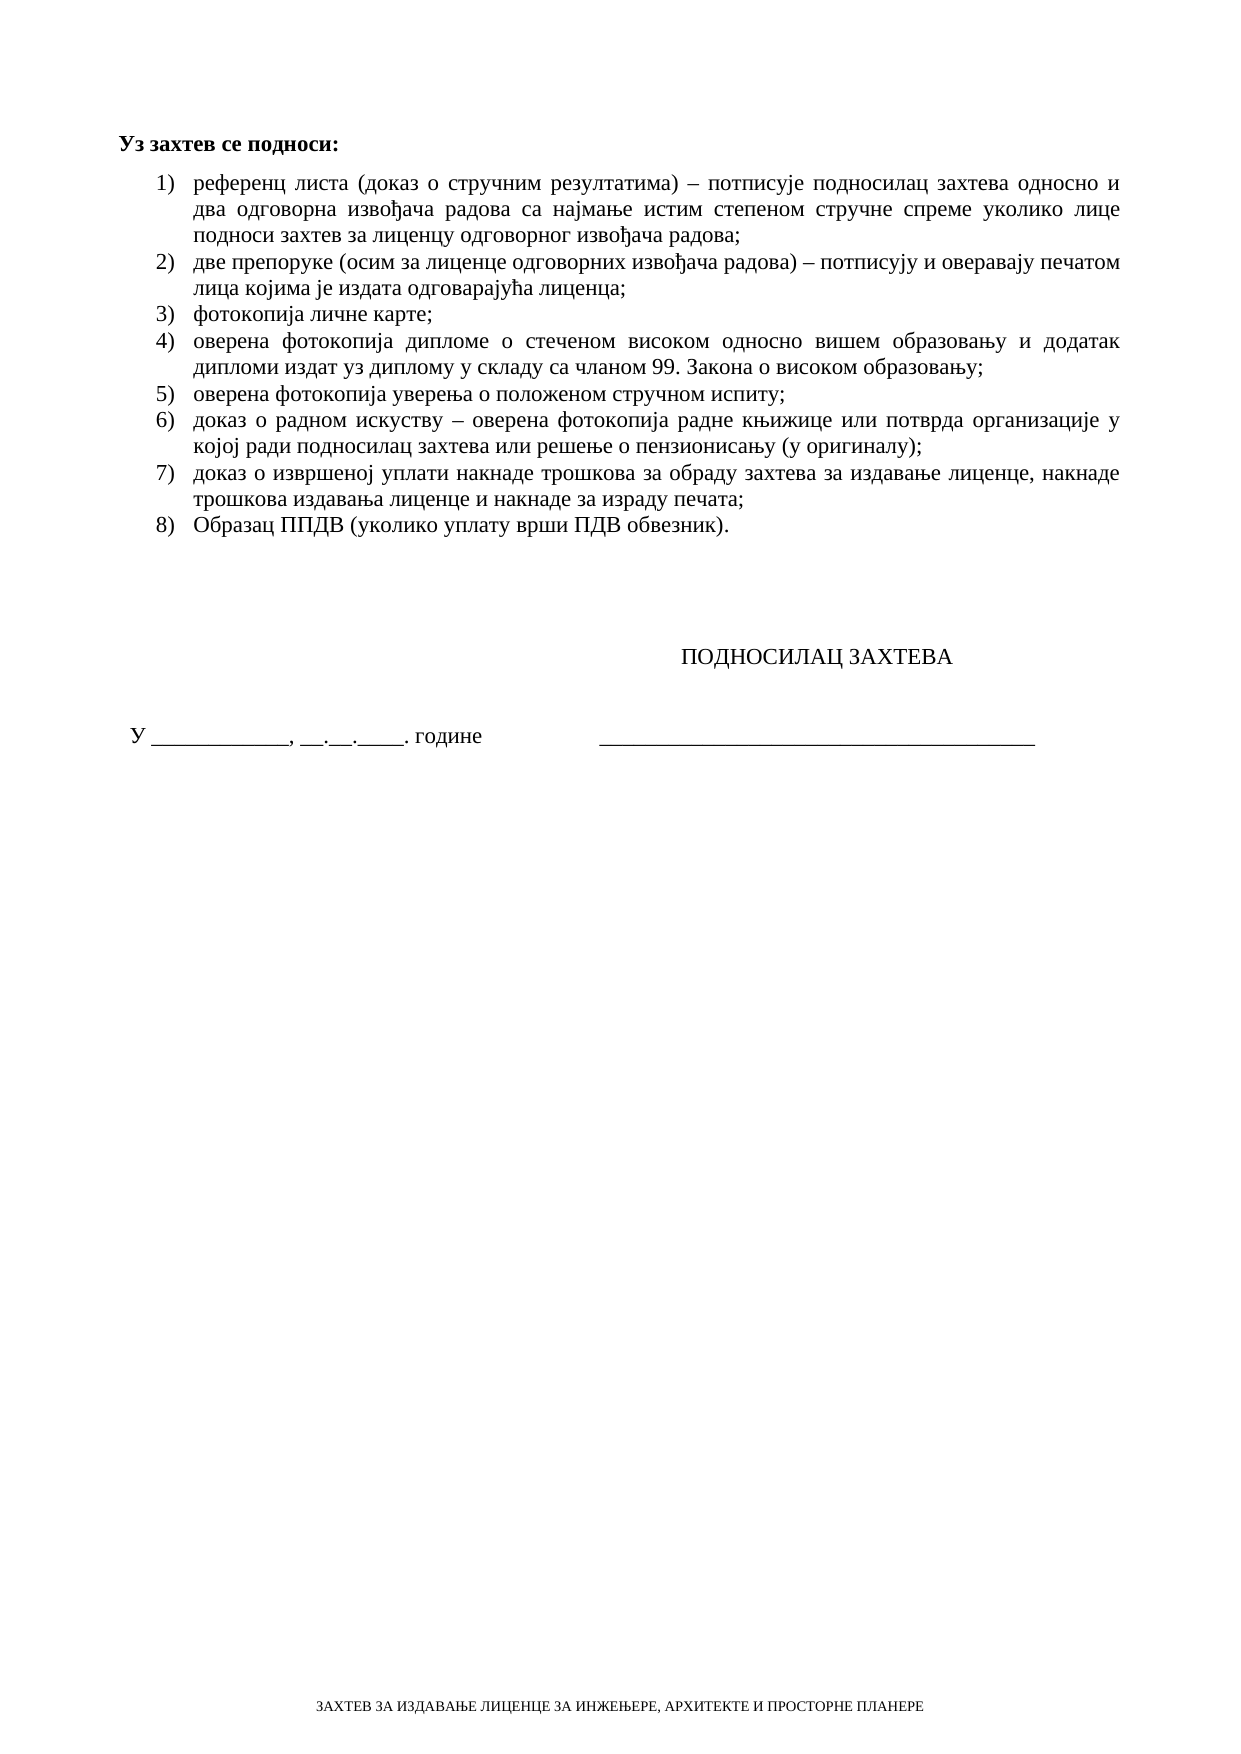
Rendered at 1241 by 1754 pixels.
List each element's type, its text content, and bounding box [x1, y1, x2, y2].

list референц листа (доказ о стручним резултатима) – потписује подносилац захтева односно и два одговорна извођача радова са најмање истим степеном стручне спреме уколико лице подноси захтев за лиценцу одговорног извођача радова; [156, 169, 1122, 248]
list оверена фотокопија уверења о положеном стручном испиту; [156, 379, 1122, 406]
list доказ о извршеној уплати накнаде трошкова за обраду захтева за издавање лиценце, накнаде трошкова издавања лиценце и накнаде за израду печата; [156, 459, 1122, 511]
list фотокопија личне карте; [156, 301, 1122, 327]
table_header У ____________, __.__.____. године [118, 643, 512, 775]
list две препоруке (осим за лиценце одговорних извођача радова) – потписују и оверавају печатом лица којима је издата одговарајућа лиценца; [156, 248, 1122, 301]
text Уз захтев се подноси: [118, 130, 1122, 156]
table_header ПОДНОСИЛАЦ ЗАХТЕВА ______________________________________ [512, 643, 1122, 775]
list доказ о радном искуству – оверена фотокопија радне књижице или потврда организације у којој ради подносилац захтева или решење о пензионисању (у оригиналу); [156, 406, 1122, 459]
list Образац ППДВ (уколико уплату врши ПДВ обвезник). [156, 511, 1122, 538]
list оверена фотокопија дипломе о стеченом високом односно вишем образовању и додатак дипломи издат уз диплому у складу са чланом 99. Закона о високом образовању; [156, 327, 1122, 379]
